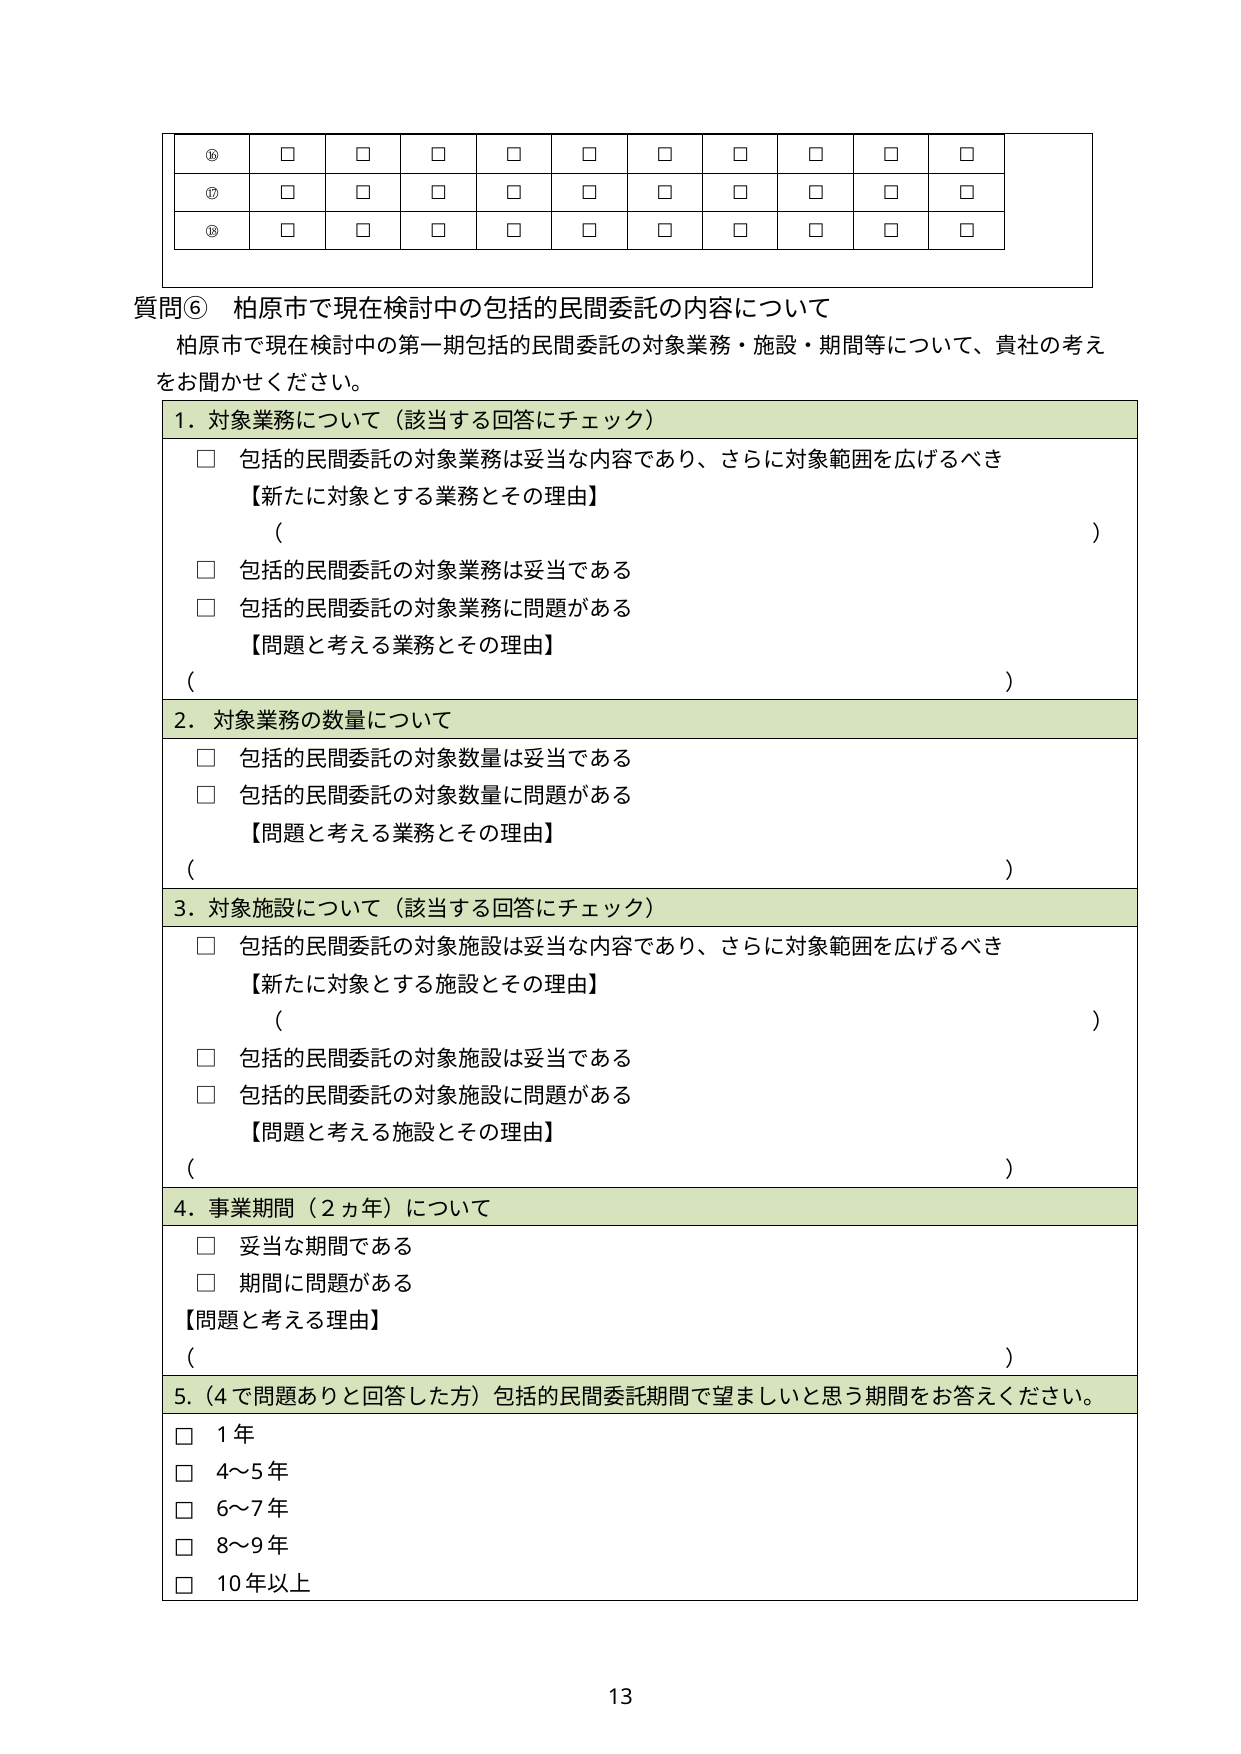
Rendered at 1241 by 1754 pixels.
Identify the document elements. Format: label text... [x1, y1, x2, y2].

text 柏原市で現在検討中の第一期包括的民間委託の対象業務・施設・期間等について、貴社の考えをお聞かせください。 [155, 325, 1107, 400]
table_cell □ 妥当な期間である □ 期間に問題がある 【問題と考える理由】 （ ） [163, 1226, 1137, 1375]
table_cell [163, 134, 1092, 287]
table_header 1．対象業務について（該当する回答にチェック） [163, 401, 1137, 438]
subtitle 質問⑥ 柏原市で現在検討中の包括的民間委託の内容について [133, 288, 1107, 325]
table_cell □ 包括的民間委託の対象数量は妥当である □ 包括的民間委託の対象数量に問題がある 【問題と考える業務とその理由】 （ ） [163, 739, 1137, 887]
table_cell 5.（4で問題ありと回答した方）包括的民間委託期間で望ましいと思う期間をお答えください。 [163, 1376, 1137, 1413]
table_cell □ 包括的民間委託の対象業務は妥当な内容であり、さらに対象範囲を広げるべき 【新たに対象とする業務とその理由】 （ ） □ 包括的民間委託の対象業務は妥当である □ 包括的民間委託の対象業務に問題がある 【問題と考える業務とその理由】 （ ） [163, 439, 1137, 699]
table_cell 4．事業期間（２ヵ年）について [163, 1188, 1137, 1225]
table_cell □ 包括的民間委託の対象施設は妥当な内容であり、さらに対象範囲を広げるべき 【新たに対象とする施設とその理由】 （ ） □ 包括的民間委託の対象施設は妥当である □ 包括的民間委託の対象施設に問題がある 【問題と考える施設とその理由】 （ ） [163, 927, 1137, 1187]
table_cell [163, 1414, 1137, 1600]
table_cell 2． 対象業務の数量について [163, 700, 1137, 738]
table_cell 3．対象施設について（該当する回答にチェック） [163, 889, 1137, 926]
